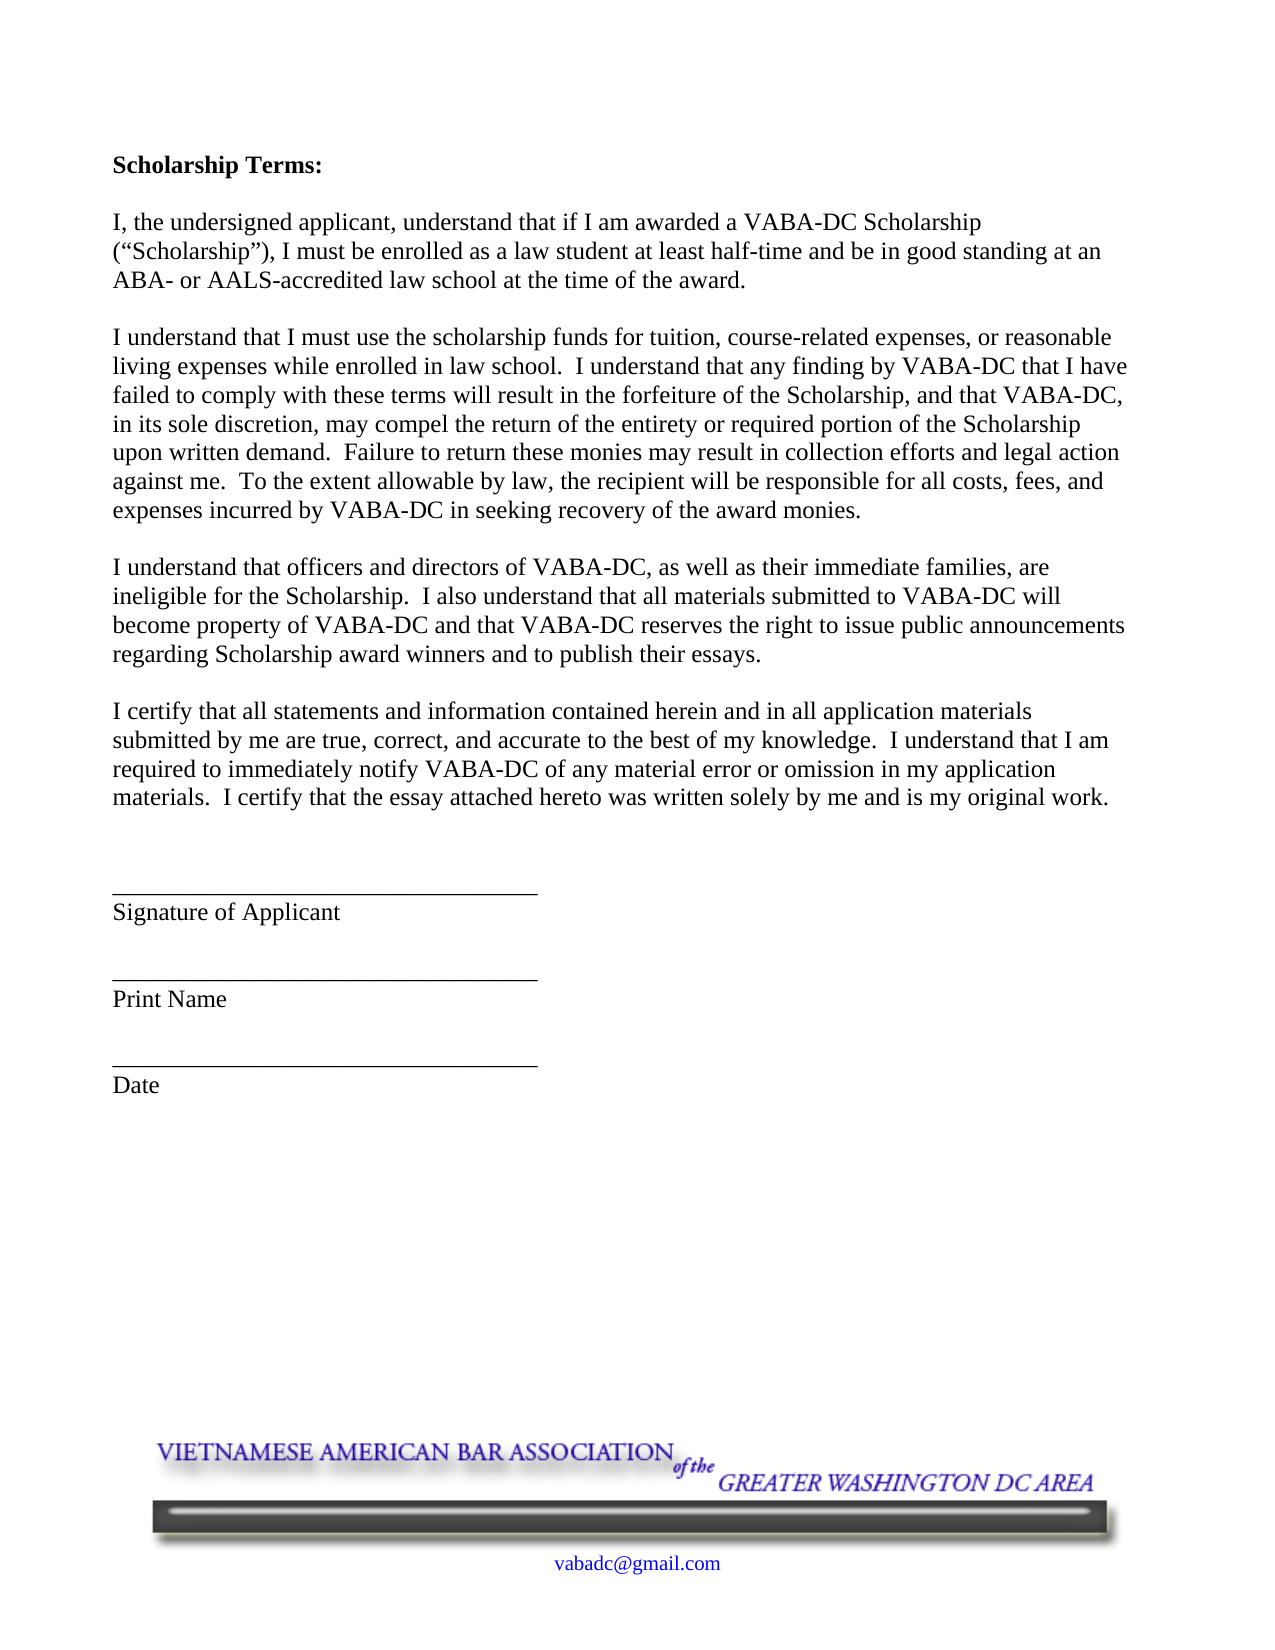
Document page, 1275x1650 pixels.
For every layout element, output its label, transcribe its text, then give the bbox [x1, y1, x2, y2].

text __________________________________ [112, 869, 1131, 897]
text I certify that all statements and information contained herein and in all application materials submitted by me are true, correct, and accurate to the best of my knowledge. I understand that I am required to immediately notify VABA-DC of any material error or omission in my application materials. I certify that the essay attached hereto was written solely by me and is my original work. [112, 696, 1131, 811]
text Date [112, 1070, 1131, 1099]
text Print Name [112, 984, 1131, 1012]
text I understand that officers and directors of VABA-DC, as well as their immediate families, are ineligible for the Scholarship. I also understand that all materials submitted to VABA-DC will become property of VABA-DC and that VABA-DC reserves the right to issue public announcements regarding Scholarship award winners and to publish their essays. [112, 552, 1131, 667]
text I understand that I must use the scholarship funds for tuition, course-related expenses, or reasonable living expenses while enrolled in law school. I understand that any finding by VABA-DC that I have failed to comply with these terms will result in the forfeiture of the Scholarship, and that VABA-DC, in its sole discretion, may compel the return of the entirety or required portion of the Scholarship upon written demand. Failure to return these monies may result in collection efforts and legal action against me. To the extent allowable by law, the recipient will be responsible for all costs, fees, and expenses incurred by VABA-DC in seeking recovery of the award monies. [112, 322, 1131, 524]
text __________________________________ [112, 1041, 1131, 1070]
text __________________________________ [112, 955, 1131, 984]
text I, the undersigned applicant, understand that if I am awarded a VABA-DC Scholarship (“Scholarship”), I must be enrolled as a law student at least half-time and be in good standing at an ABA- or AALS-accredited law school at the time of the award. [112, 207, 1131, 294]
text Signature of Applicant [112, 897, 1131, 926]
text Scholarship Terms: [112, 150, 1131, 179]
